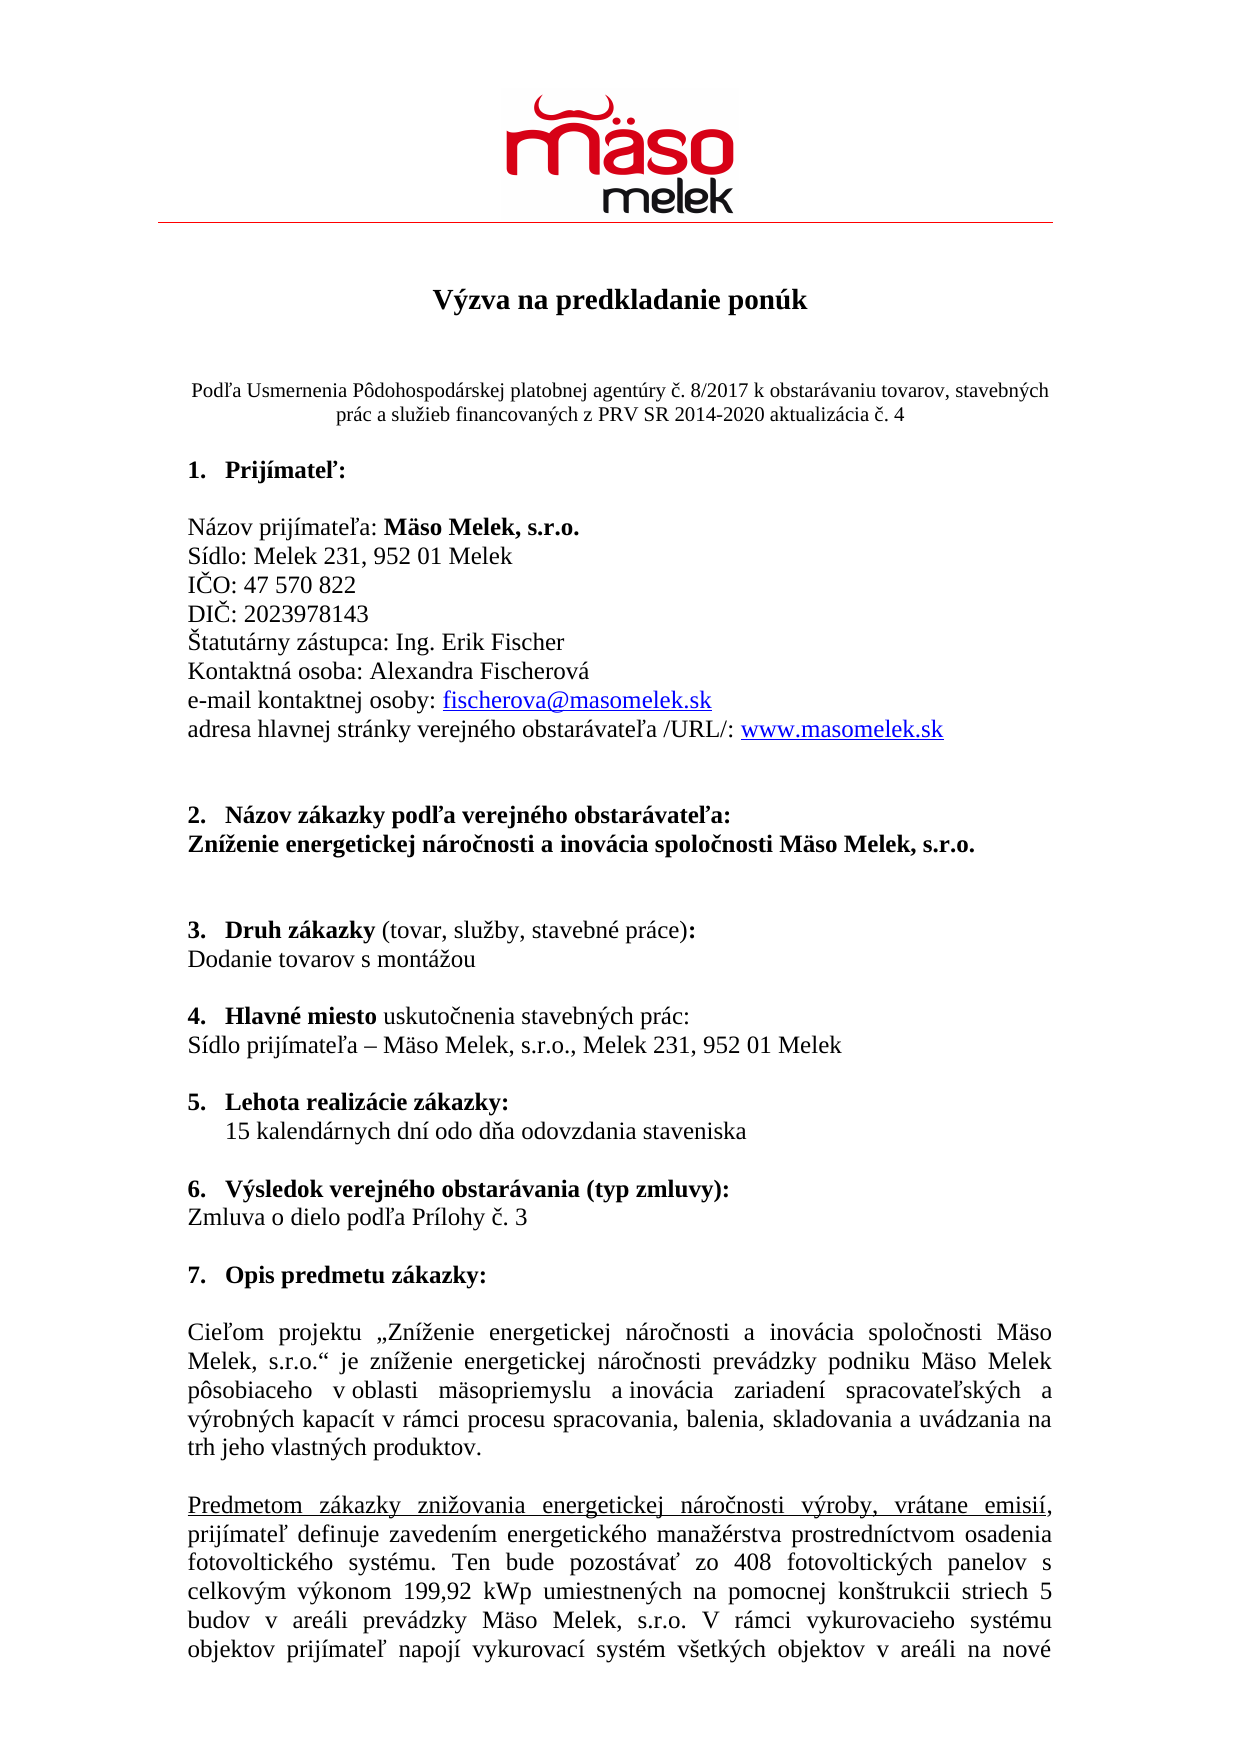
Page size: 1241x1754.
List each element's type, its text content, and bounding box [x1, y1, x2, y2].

list Druh zákazky (tovar, služby, stavebné práce): [187, 915, 1053, 944]
text Sídlo: Melek 231, 952 01 Melek [187, 541, 1053, 570]
text Kontaktná osoba: Alexandra Fischerová [187, 656, 1053, 685]
text Zmluva o dielo podľa Prílohy č. 3 [187, 1202, 1053, 1231]
text Názov prijímateľa: Mäso Melek, s.r.o. [187, 512, 1053, 541]
list Názov zákazky podľa verejného obstarávateľa: [187, 800, 1053, 829]
text Dodanie tovarov s montážou [187, 944, 1053, 972]
text adresa hlavnej stránky verejného obstarávateľa /URL/: www.masomelek.sk [187, 714, 1053, 742]
list Prijímateľ: [187, 455, 1053, 484]
list Hlavné miesto uskutočnenia stavebných prác: [187, 1001, 1053, 1030]
picture [501, 88, 739, 220]
text Výzva na predkladanie ponúk [187, 282, 1053, 316]
text DIČ: 2023978143 [187, 599, 1053, 627]
list 15 kalendárnych dní odo dňa odovzdania staveniska [225, 1116, 1053, 1145]
text e-mail kontaktnej osoby: fischerova@masomelek.sk [187, 685, 1053, 714]
list Opis predmetu zákazky: [187, 1260, 1053, 1289]
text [187, 1490, 1053, 1662]
text Štatutárny zástupca: Ing. Erik Fischer [187, 627, 1053, 656]
list Lehota realizácie zákazky: [187, 1087, 1053, 1116]
text Cieľom projektu „Zníženie energetickej náročnosti a inovácia spoločnosti Mäso Melek, s.r.o.“ je zníženie energetickej náročnosti prevádzky podniku Mäso Melek pôsobiaceho v oblasti mäsopriemyslu a inovácia zariadení spracovateľských a výrobných kapacít v rámci procesu spracovania, balenia, skladovania a uvádzania na trh jeho vlastných produktov. [187, 1317, 1053, 1461]
text Sídlo prijímateľa – Mäso Melek, s.r.o., Melek 231, 952 01 Melek [187, 1030, 1053, 1059]
text IČO: 47 570 822 [187, 570, 1053, 599]
list Výsledok verejného obstarávania (typ zmluvy): [187, 1174, 1053, 1202]
text Zníženie energetickej náročnosti a inovácia spoločnosti Mäso Melek, s.r.o. [187, 829, 1053, 857]
text Podľa Usmernenia Pôdohospodárskej platobnej agentúry č. 8/2017 k obstarávaniu tovarov, stavebných prác a služieb financovaných z PRV SR 2014-2020 aktualizácia č. 4 [187, 378, 1053, 426]
